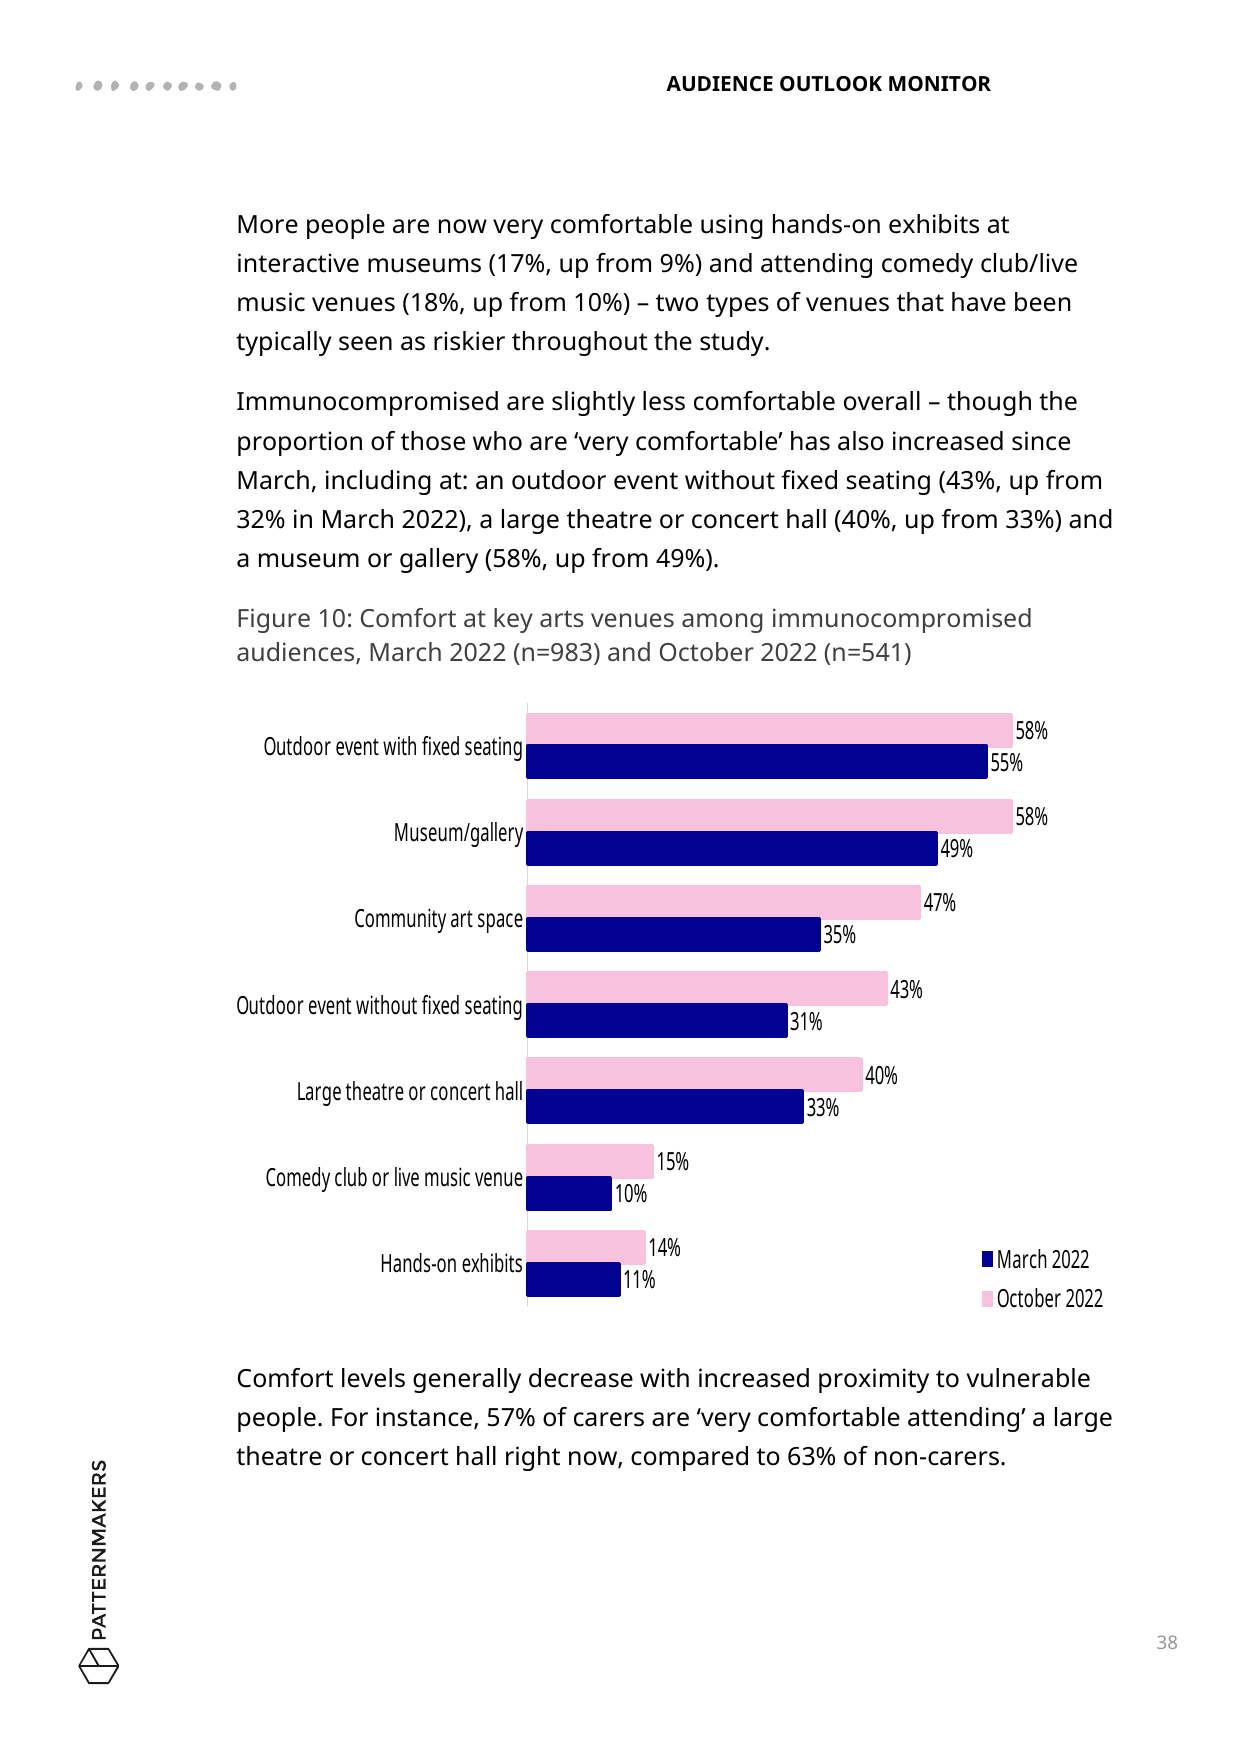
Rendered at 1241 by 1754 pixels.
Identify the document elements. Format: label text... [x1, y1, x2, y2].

text Immunocompromised are slightly less comfortable overall – though the proportion of those who are ‘very comfortable’ has also increased since March, including at: an outdoor event without fixed seating (43%, up from 32% in March 2022), a large theatre or concert hall (40%, up from 33%) and a museum or gallery (58%, up from 49%). [236, 384, 1122, 575]
text More people are now very comfortable using hands-on exhibits at interactive museums (17%, up from 9%) and attending comedy club/live music venues (18%, up from 10%) – two types of venues that have been typically seen as riskier throughout the study. [236, 206, 1122, 358]
text Comfort levels generally decrease with increased proximity to vulnerable people. For instance, 57% of carers are ‘very comfortable attending’ a large theatre or concert hall right now, compared to 63% of non-carers. [236, 1360, 1122, 1473]
